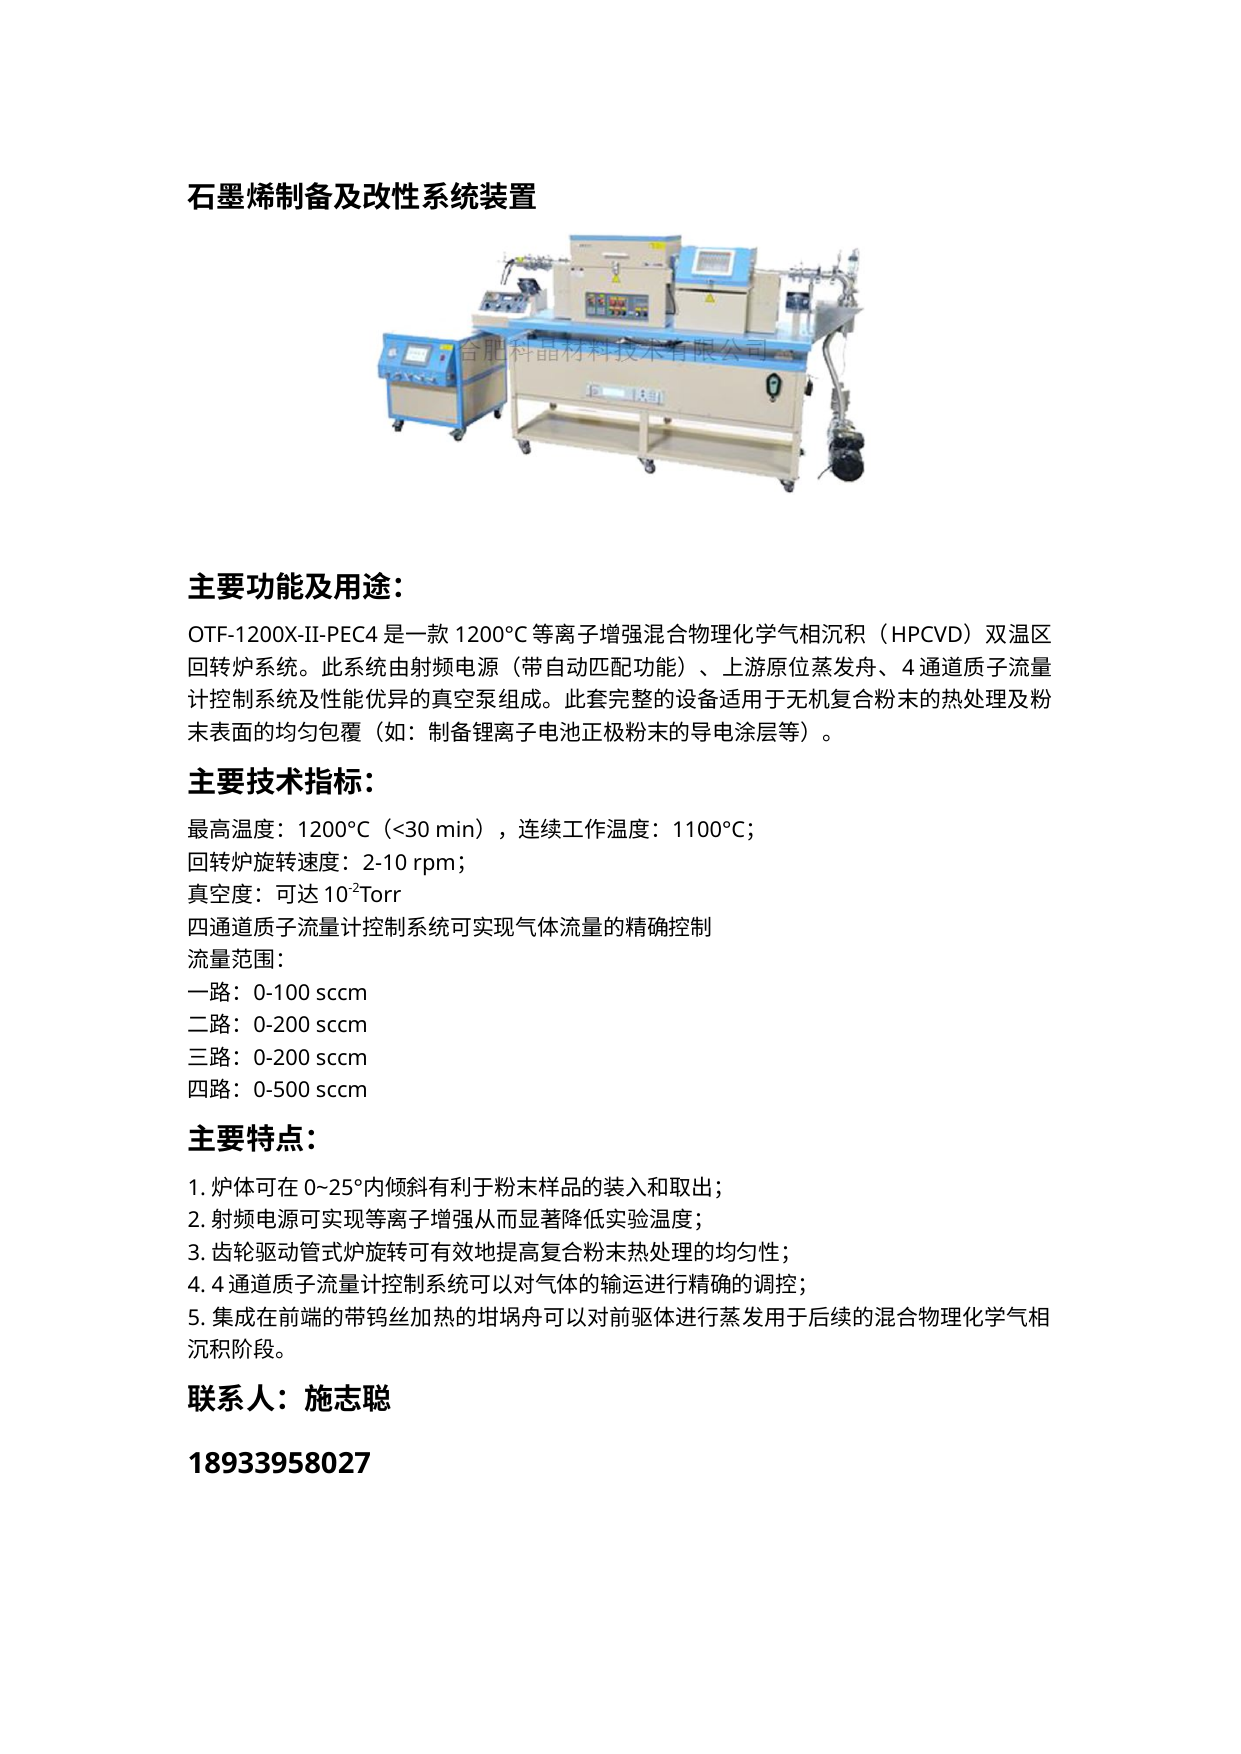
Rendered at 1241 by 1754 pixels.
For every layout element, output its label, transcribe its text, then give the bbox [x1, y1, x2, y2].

text 石墨烯制备及改性系统装置 [187, 162, 1053, 227]
text 2. 射频电源可实现等离子增强从而显著降低实验温度； [187, 1202, 1053, 1234]
text 1. 炉体可在0~25°内倾斜有利于粉末样品的装入和取出； [187, 1169, 1053, 1202]
text 最高温度：1200°C（<30 min），连续工作温度：1100°C； [187, 812, 1053, 844]
text 三路：0-200 sccm [187, 1039, 1053, 1072]
picture [369, 227, 871, 495]
text OTF-1200X-II-PEC4是一款1200°C等离子增强混合物理化学气相沉积（HPCVD）双温区回转炉系统。此系统由射频电源（带自动匹配功能）、上游原位蒸发舟、4通道质子流量计控制系统及性能优异的真空泵组成。此套完整的设备适用于无机复合粉末的热处理及粉末表面的均匀包覆（如：制备锂离子电池正极粉末的导电涂层等）。 [187, 617, 1053, 747]
text 真空度：可达10-2Torr [187, 877, 1053, 909]
text 二路：0-200 sccm [187, 1007, 1053, 1039]
text 3. 齿轮驱动管式炉旋转可有效地提高复合粉末热处理的均匀性； [187, 1234, 1053, 1267]
text 四通道质子流量计控制系统可实现气体流量的精确控制 [187, 909, 1053, 942]
text 一路：0-100 sccm [187, 974, 1053, 1007]
text 4. 4通道质子流量计控制系统可以对气体的输运进行精确的调控； [187, 1267, 1053, 1299]
text 18933958027 [187, 1429, 1053, 1494]
text 主要技术指标： [187, 747, 1053, 812]
text 5. 集成在前端的带钨丝加热的坩埚舟可以对前驱体进行蒸发用于后续的混合物理化学气相沉积阶段。 [187, 1299, 1053, 1364]
text 主要功能及用途： [187, 552, 1053, 617]
text 四路：0-500 sccm [187, 1072, 1053, 1104]
text 回转炉旋转速度：2-10 rpm； [187, 844, 1053, 877]
text 流量范围： [187, 942, 1053, 974]
text 联系人：施志聪 [187, 1364, 1053, 1429]
text 主要特点： [187, 1104, 1053, 1169]
